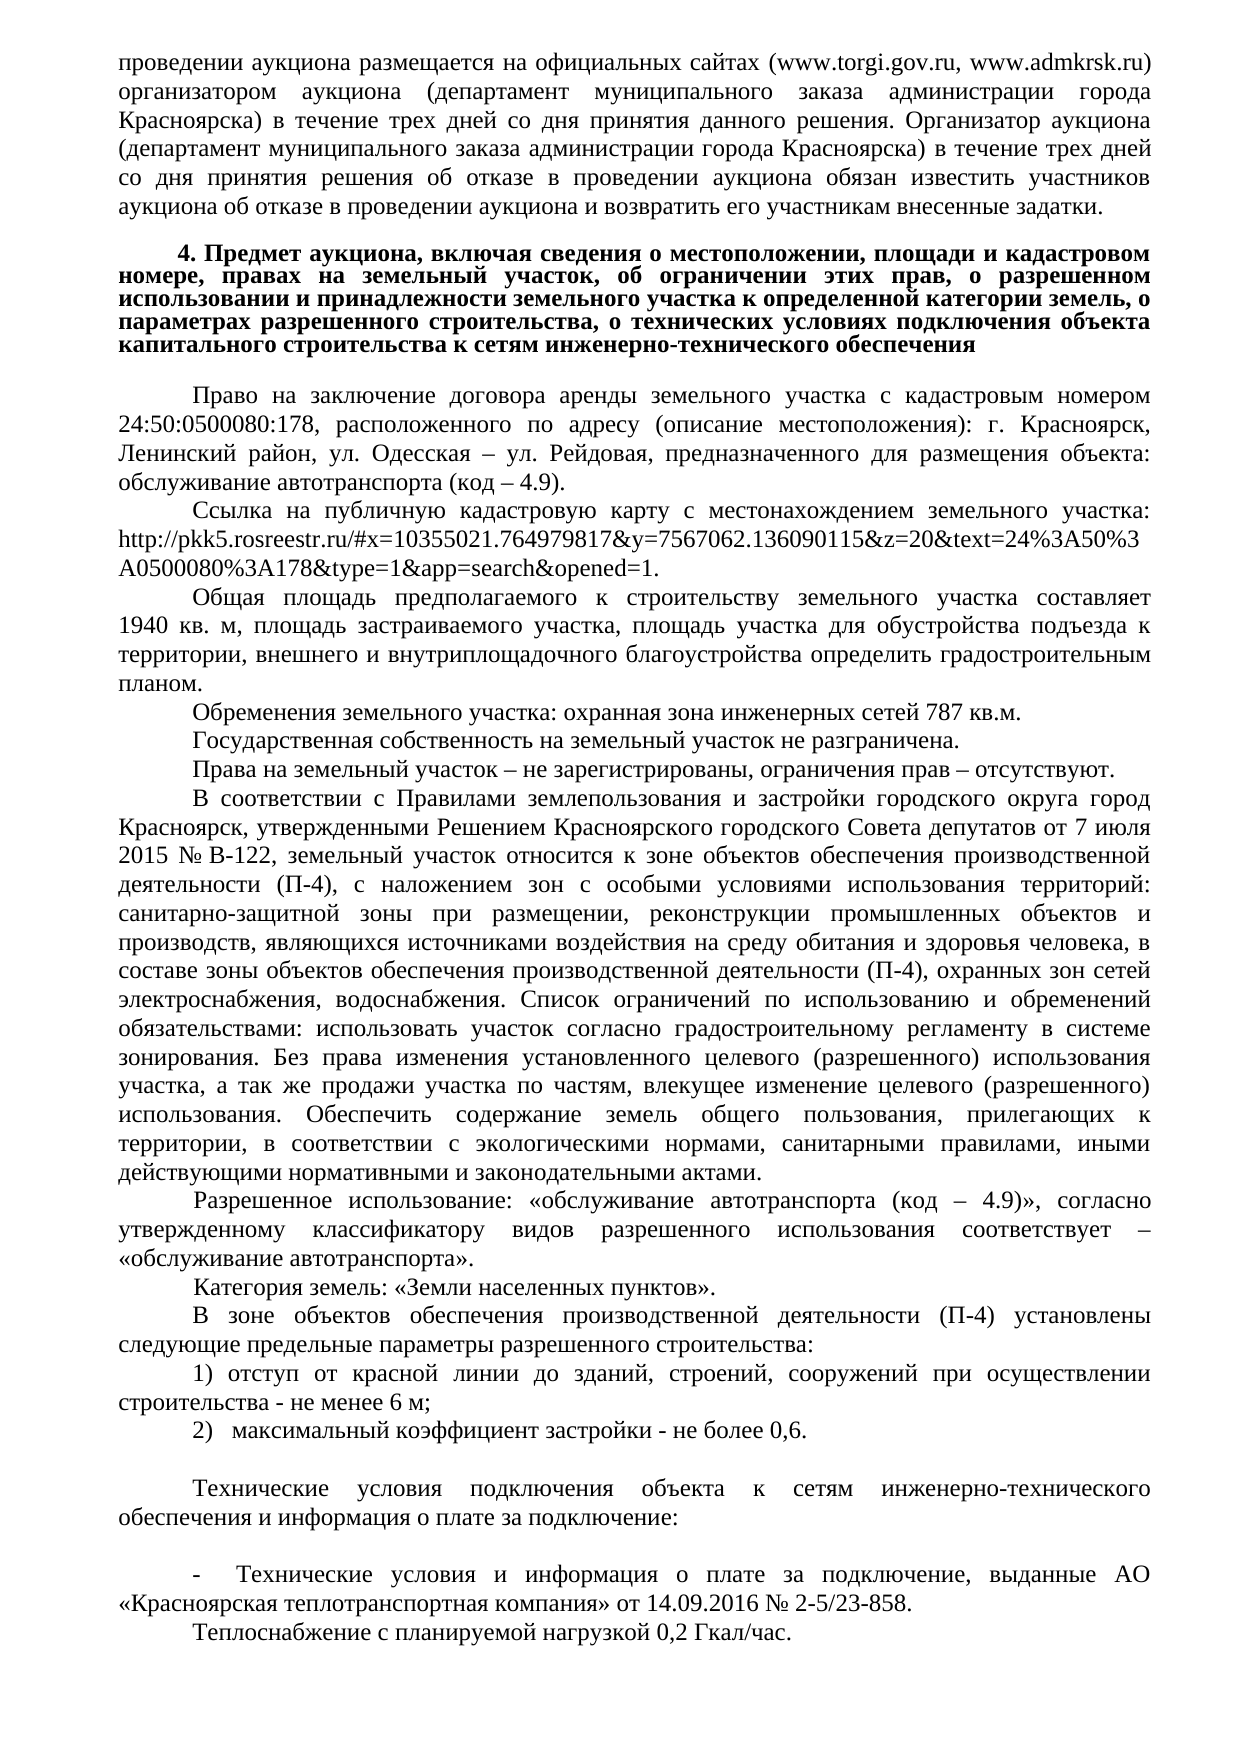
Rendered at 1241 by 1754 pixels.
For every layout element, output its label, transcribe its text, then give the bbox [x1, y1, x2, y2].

text Категория земель: «Земли населенных пунктов». [118, 1272, 1152, 1301]
text Права на земельный участок – не зарегистрированы, ограничения прав – отсутствуют. [118, 754, 1152, 783]
text Обременения земельного участка: охранная зона инженерных сетей 787 кв.м. [118, 697, 1152, 726]
text - Технические условия и информация о плате за подключение, выданные АО «Красноярская теплотранспортная компания» от 14.09.2016 № 2-5/23-858. [118, 1559, 1152, 1617]
text Государственная собственность на земельный участок не разграничена. [118, 726, 1152, 754]
text Теплоснабжение с планируемой нагрузкой 0,2 Гкал/час. [118, 1617, 1152, 1646]
text 2) максимальный коэффициент застройки - не более 0,6. [118, 1416, 1152, 1444]
text Ссылка на публичную кадастровую карту с местонахождением земельного участка: http://pkk5.rosreestr.ru/#x=10355021.764979817&y=7567062.136090115&z=20&text=24%3A50%3A0500080%3A178&type=1&app=search&opened=1. [118, 496, 1152, 582]
text В соответствии с Правилами землепользования и застройки городского округа город Красноярск, утвержденными Решением Красноярского городского Совета депутатов от 7 июля 2015 № В-122, земельный участок относится к зоне объектов обеспечения производственной деятельности (П-4), с наложением зон с особыми условиями использования территорий: санитарно-защитной зоны при размещении, реконструкции промышленных объектов и производств, являющихся источниками воздействия на среду обитания и здоровья человека, в составе зоны объектов обеспечения производственной деятельности (П-4), охранных зон сетей электроснабжения, водоснабжения. Список ограничений по использованию и обременений обязательствами: использовать участок согласно градостроительному регламенту в системе зонирования. Без права изменения установленного целевого (разрешенного) использования участка, а так же продажи участка по частям, влекущее изменение целевого (разрешенного) использования. Обеспечить содержание земель общего пользования, прилегающих к территории, в соответствии с экологическими нормами, санитарными правилами, иными действующими нормативными и законодательными актами. [118, 783, 1152, 1186]
text В зоне объектов обеспечения производственной деятельности (П-4) установлены следующие предельные параметры разрешенного строительства: [118, 1301, 1152, 1358]
text Право на заключение договора аренды земельного участка с кадастровым номером 24:50:0500080:178, расположенного по адресу (описание местоположения): г. Красноярск, Ленинский район, ул. Одесская – ул. Рейдовая, предназначенного для размещения объекта: обслуживание автотранспорта (код – 4.9). [118, 381, 1152, 496]
text Разрешенное использование: «обслуживание автотранспорта (код – 4.9)», согласно утвержденному классификатору видов разрешенного использования соответствует – «обслуживание автотранспорта». [118, 1186, 1152, 1272]
text Общая площадь предполагаемого к строительству земельного участка составляет 1940 кв. м, площадь застраиваемого участка, площадь участка для обустройства подъезда к территории, внешнего и внутриплощадочного благоустройства определить градостроительным планом. [118, 582, 1152, 697]
title 4. Предмет аукциона, включая сведения о местоположении, площади и кадастровом номере, правах на земельный участок, об ограничении этих прав, о разрешенном использовании и принадлежности земельного участка к определенной категории земель, о параметрах разрешенного строительства, о технических условиях подключения объекта капитального строительства к сетям инженерно-технического обеспечения [118, 243, 1152, 358]
text Технические условия подключения объекта к сетям инженерно-технического обеспечения и информация о плате за подключение: [118, 1473, 1152, 1531]
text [118, 47, 1152, 220]
text 1) отступ от красной линии до зданий, строений, сооружений при осуществлении строительства - не менее 6 м; [118, 1358, 1152, 1416]
